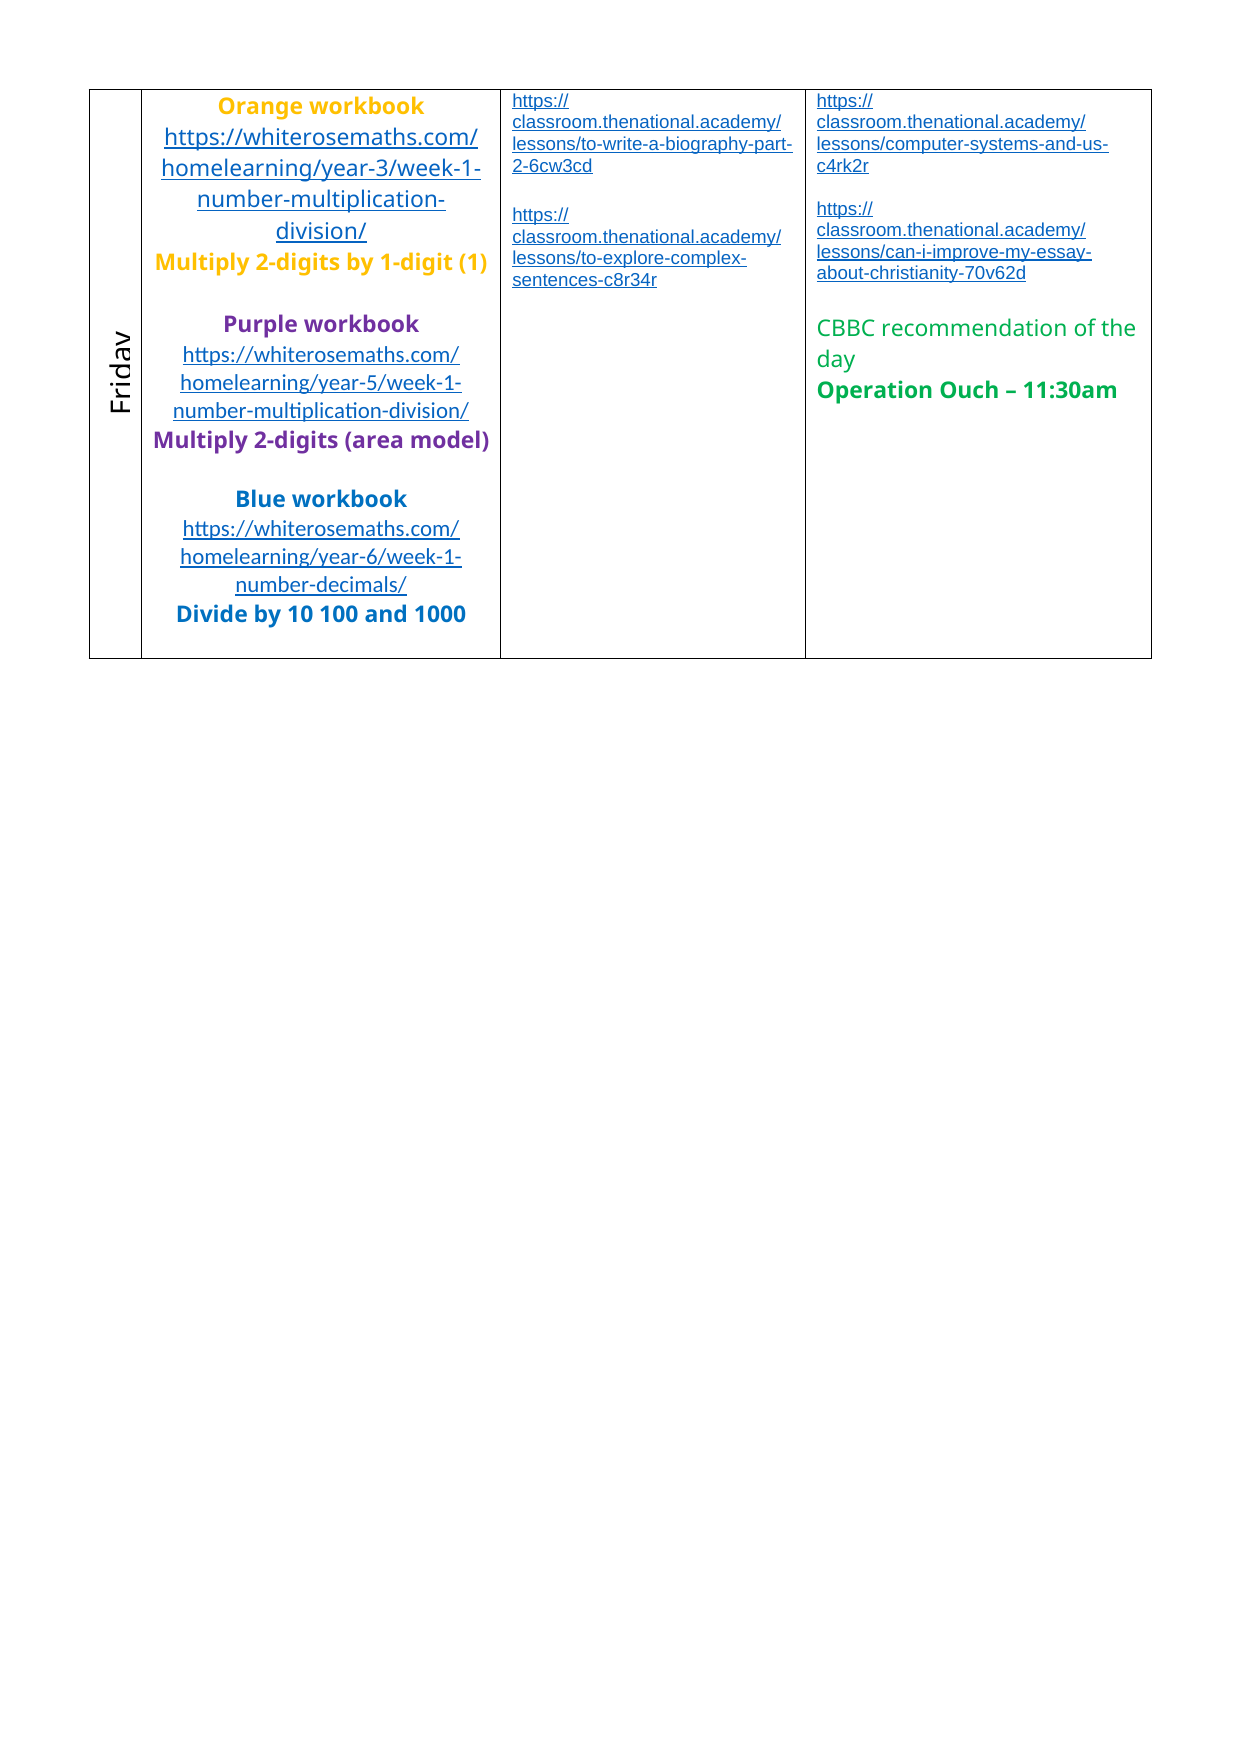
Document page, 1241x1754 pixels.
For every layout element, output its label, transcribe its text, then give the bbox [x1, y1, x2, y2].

table_cell Orange workbook https://whiterosemaths.com/homelearning/year-3/week-1-number-multiplication-division/ Multiply 2-digits by 1-digit (1) Purple workbook https://whiterosemaths.com/homelearning/year-5/week-1-number-multiplication-division/ Multiply 2-digits (area model) Blue workbook https://whiterosemaths.com/homelearning/year-6/week-1-number-decimals/ Divide by 10 100 and 1000 [142, 90, 500, 658]
table_cell https://classroom.thenational.academy/lessons/to-write-a-biography-part-2-6cw3cd https://classroom.thenational.academy/lessons/to-explore-complex-sentences-c8r34r [501, 90, 805, 658]
table_cell https://classroom.thenational.academy/lessons/computer-systems-and-us-c4rk2r https://classroom.thenational.academy/lessons/can-i-improve-my-essay-about-christianity-70v62d CBBC recommendation of the day Operation Ouch – 11:30am [806, 90, 1151, 658]
table_cell Friday [90, 90, 141, 658]
